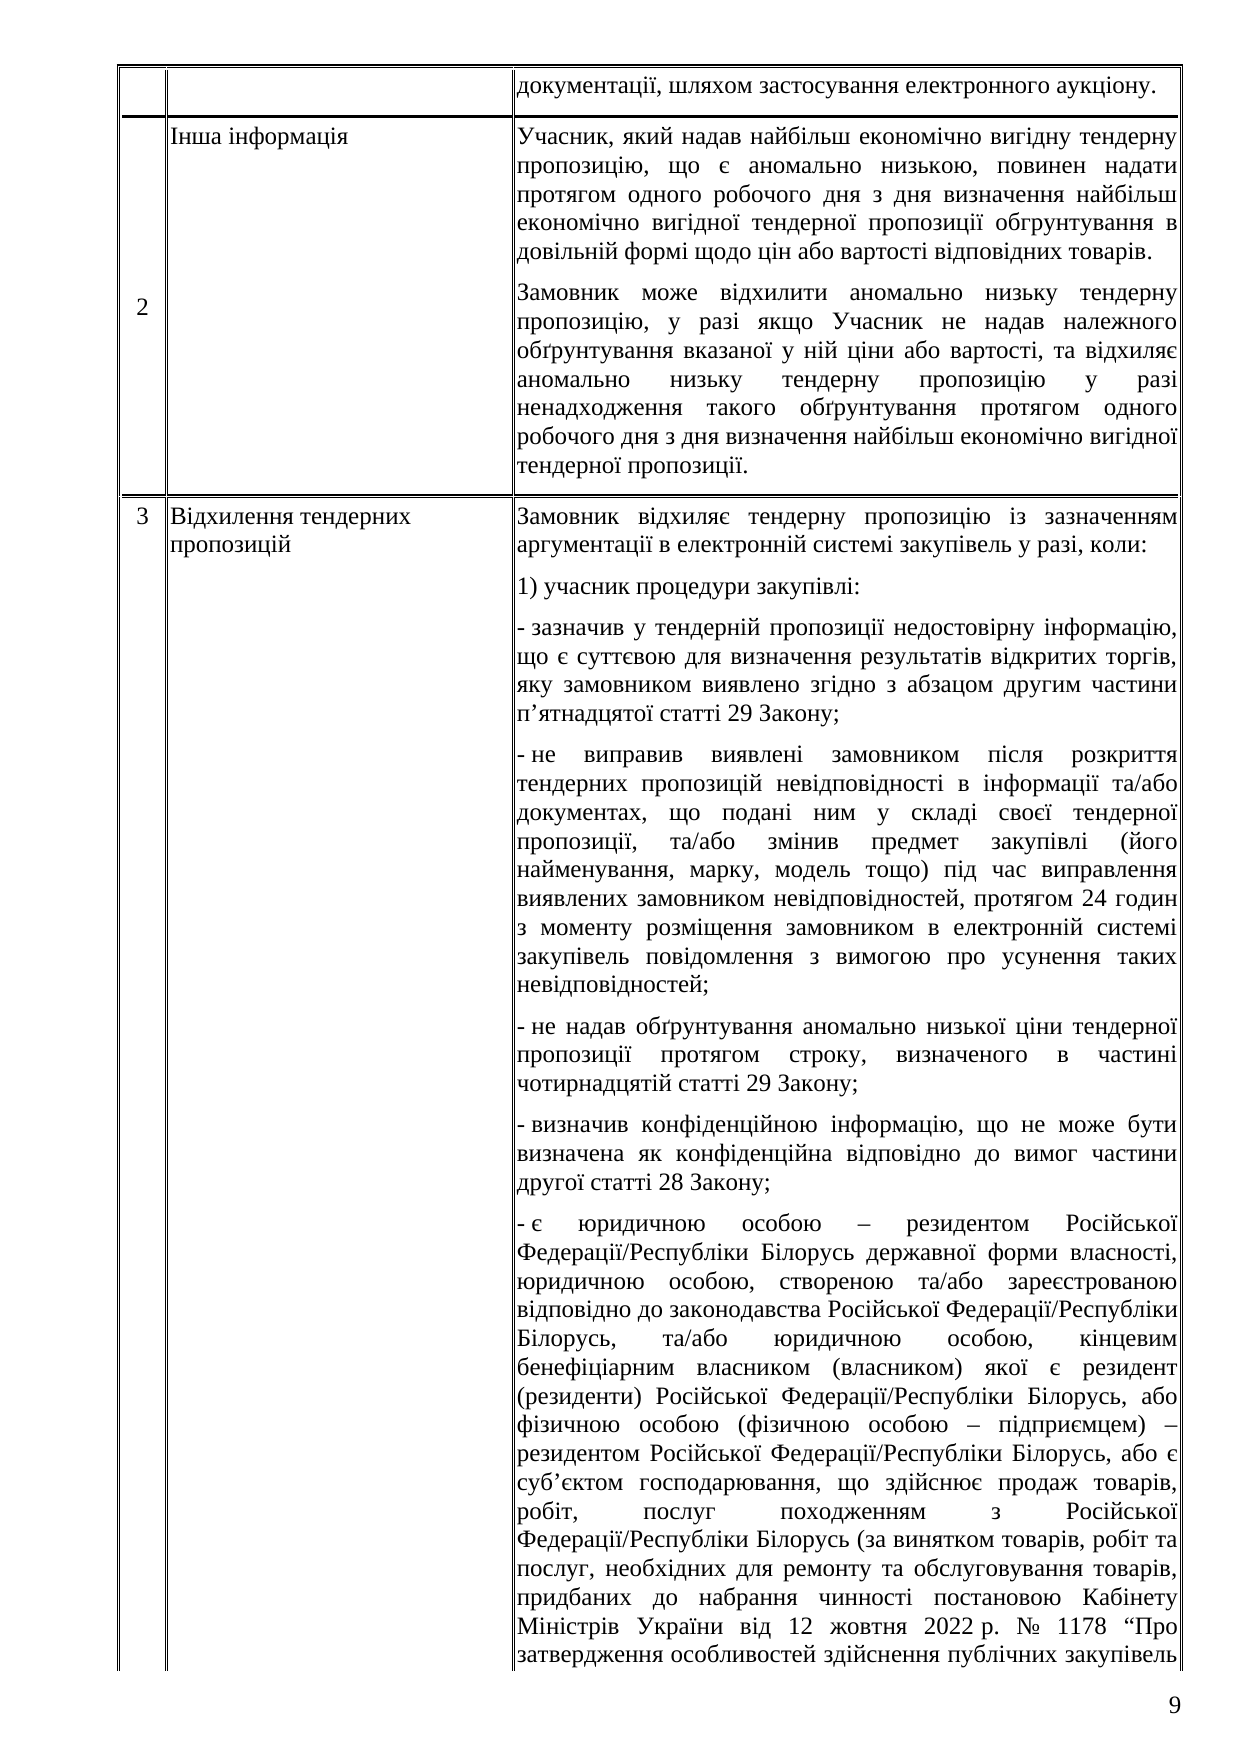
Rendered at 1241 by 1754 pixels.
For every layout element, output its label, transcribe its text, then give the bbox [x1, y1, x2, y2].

table_cell 2 [120, 115, 165, 494]
table_cell 3 [120, 494, 165, 1671]
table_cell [514, 68, 1180, 115]
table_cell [168, 498, 512, 1671]
table_cell Інша інформація [168, 118, 512, 494]
table_cell 1 [120, 68, 167, 115]
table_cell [515, 494, 1180, 1671]
table_cell Учасник, який надав найбільш економічно вигідну тендерну пропозицію, що є аномально низькою, повинен надати протягом одного робочого дня з дня визначення найбільш економічно вигідної тендерної пропозиції обгрунтування в довільній формі щодо цін або вартості відповідних товарів. Замовник може відхилити аномально низьку тендерну пропозицію, у разі якщо Учасник не надав належного обґрунтування вказаної у ній ціни або вартості, та відхиляє аномально низьку тендерну пропозицію у разі ненадходження такого обґрунтування протягом одного робочого дня з дня визначення найбільш економічно вигідної тендерної пропозиції. [515, 115, 1180, 494]
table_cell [167, 68, 513, 115]
